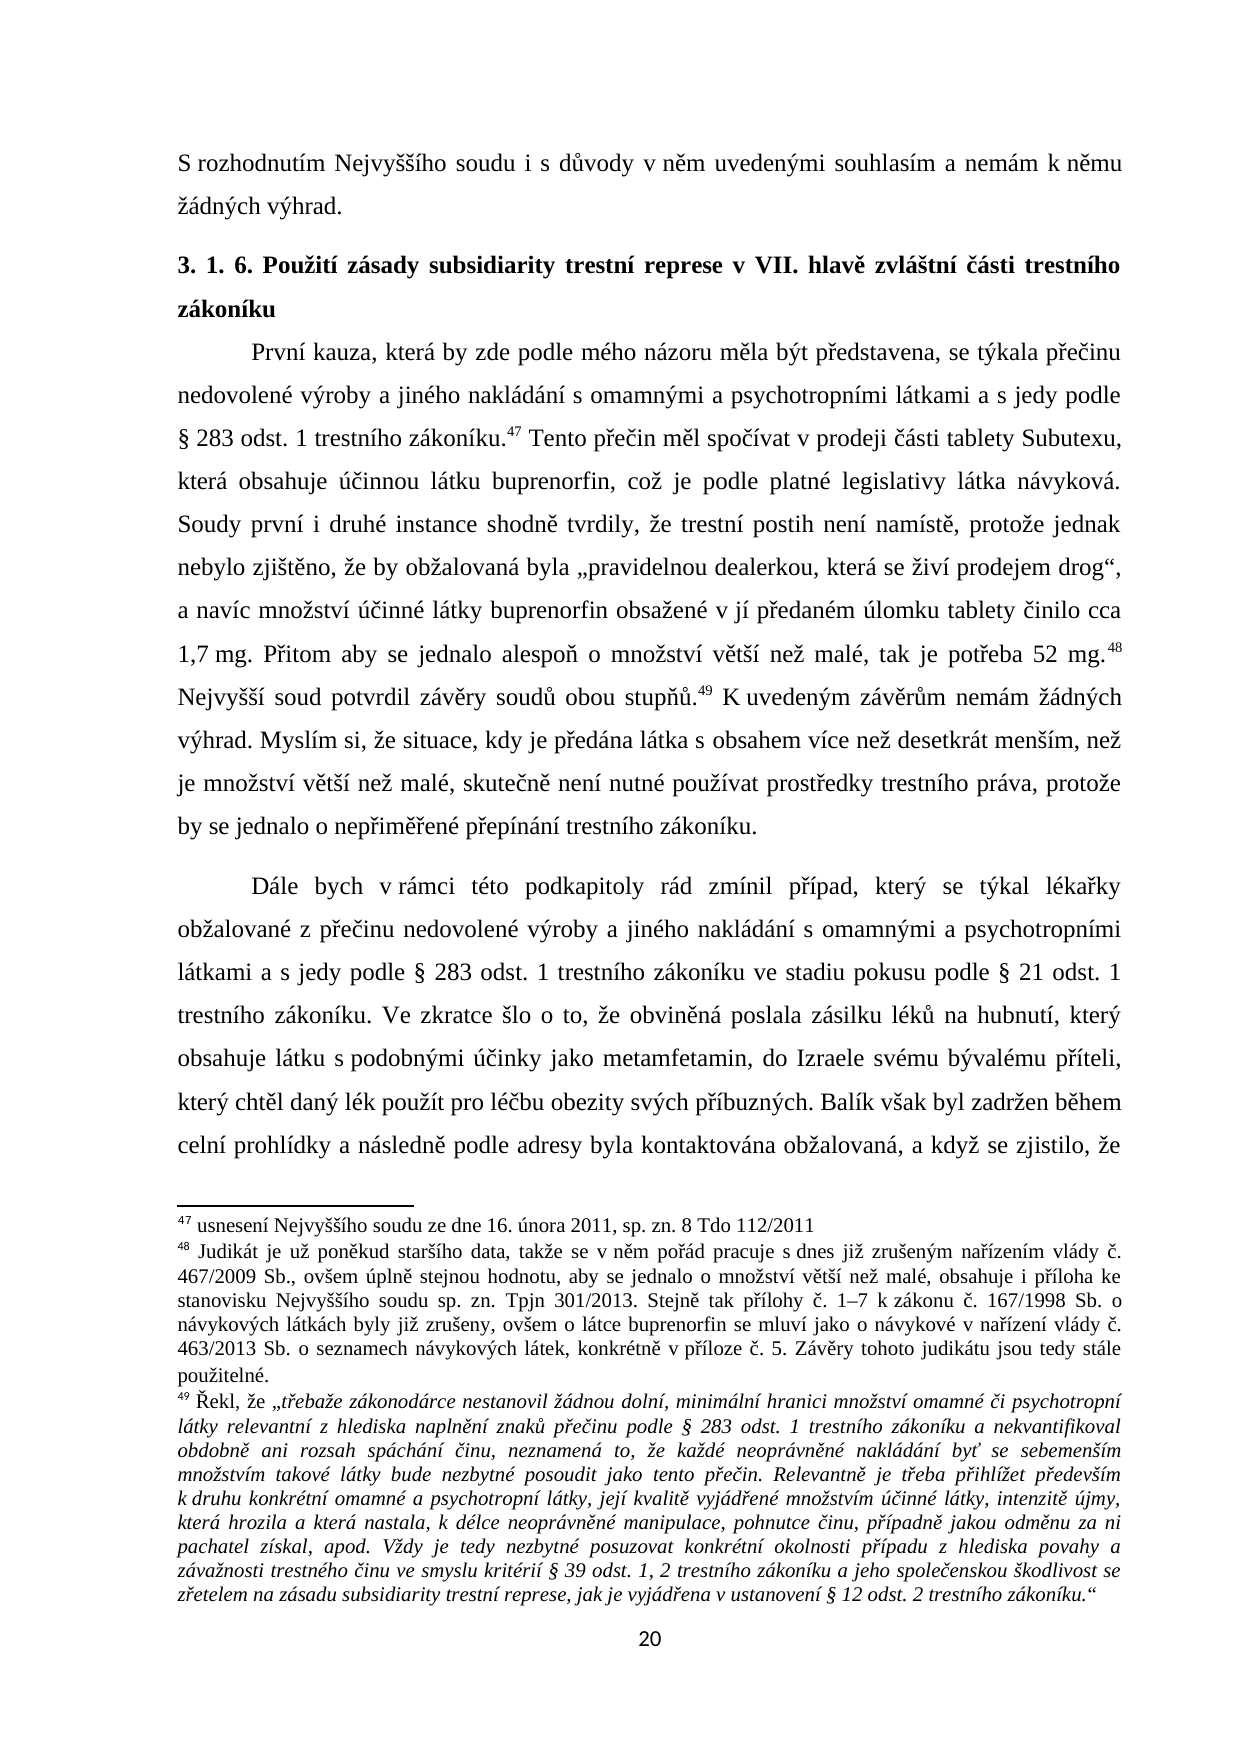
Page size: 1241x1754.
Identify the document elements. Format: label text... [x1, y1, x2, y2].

text První kauza, která by zde podle mého názoru měla být představena, se týkala přečinu nedovolené výroby a jiného nakládání s omamnými a psychotropními látkami a s jedy podle § 283 odst. 1 trestního zákoníku. Tento přečin měl spočívat v prodeji části tablety Subutexu, která obsahuje účinnou látku buprenorfin, což je podle platné legislativy látka návyková. Soudy první i druhé instance shodně tvrdily, že trestní postih není namístě, protože jednak nebylo zjištěno, že by obžalovaná byla „pravidelnou dealerkou, která se živí prodejem drog“, a navíc množství účinné látky buprenorfin obsažené v jí předaném úlomku tablety činilo cca 1,7 mg. Přitom aby se jednalo alespoň o množství větší než malé, tak je potřeba 52 mg. Nejvyšší soud potvrdil závěry soudů obou stupňů. K uvedeným závěrům nemám žádných výhrad. Myslím si, že situace, kdy je předána látka s obsahem více než desetkrát menším, než je množství větší než malé, skutečně není nutné používat prostředky trestního práva, protože by se jednalo o nepřiměřené přepínání trestního zákoníku. [177, 337, 1122, 840]
subtitle 3. 1. 6. Použití zásady subsidiarity trestní represe v VII. hlavě zvláštní části trestního zákoníku [177, 251, 1122, 322]
text Dále bych v rámci této podkapitoly rád zmínil případ, který se týkal lékařky obžalované z přečinu nedovolené výroby a jiného nakládání s omamnými a psychotropními látkami a s jedy podle § 283 odst. 1 trestního zákoníku ve stadiu pokusu podle § 21 odst. 1 trestního zákoníku. Ve zkratce šlo o to, že obviněná poslala zásilku léků na hubnutí, který obsahuje látku s podobnými účinky jako metamfetamin, do Izraele svému bývalému příteli, který chtěl daný lék použít pro léčbu obezity svých příbuzných. Balík však byl zadržen během celní prohlídky a následně podle adresy byla kontaktována obžalovaná, a když se zjistilo, že nemá potřebné povolení k vývozu předmětných léčiv, bylo zahájeno trestní stíhání. Soud prvního stupně ji shledal vinnou a odsoudil ji, odvolací soud ovšem s přihlédnutím k zásadě subsidiarity trestní represe toto rozhodnutí zrušil a předal věc správnímu orgánu, aby skutek projednal jako přestupek. Nejvyšší soud rozhodnutí odvolacího soudu potvrdil. Proč ovšem daný případ zmiňuji, je důvod, proč Nejvyšší soud vyslovil přípustnost použití zásady subsidiarity trestní represe. Kromě okolností skutku (čin zůstal ve stadiu pokusu, obviněná uvedla na balíku svou adresu, takže se nejednalo o žádnou konspiraci či něco podobného) totiž uvedl jako významné pro použití zmíněné zásady i osobu obžalované. Na první pohled to možná nepůsobí až tak významně, neboť Nejvyšší soud v každém judikátu, kde mluví o použití zásady subsidiarity trestní represe, zmiňuje i to, že se má zohlednit osoba obžalovaného na základě podobných kritérií jako v § 39 odst. 1 trestního zákoníku. Toto je ovšem jediný případ, kdy Nejvyšší soud pracuje s tímto kritériem takto obsáhle a dokonce ho použije jako jeden z hlavních důvodů pro aplikaci zásady subsidiarity trestní represe. [177, 871, 1122, 1158]
text Třetí kauza z této hlavy, kterou bych chtěl zmínit, se týkala přečinu porušení práv k ochranné známce a jiným označením podle § 268 odst. 1, odst. 3 písm. b) trestního zákoníku. Jednalo o poměrně složitý případ, proto ho pro potřeby této práce podstatně zjednoduším. Jednatel společnosti byl obžalován, že prodává padělky výrobků jiné společnosti, které nesly chráněné označení, jež svědčilo právě společnosti, která v řízení vystupovala jako poškozená. Nicméně v řízení bylo prokázáno, že probíhaly spory to, jak to s ochrannou známkou vlastně je, a navíc poškozená společnost obchodovala i s jinými subjekty, vůči kterým žádné trestně právní prostředky neuplatňovala. Ze všech těchto důvodů vyslovil Nejvyšší soud přípustnost aplikace zásady subsidiarity trestní represe. S rozhodnutím Nejvyššího soudu i s důvody v něm uvedenými souhlasím a nemám k němu žádných výhrad. [177, 148, 1122, 219]
